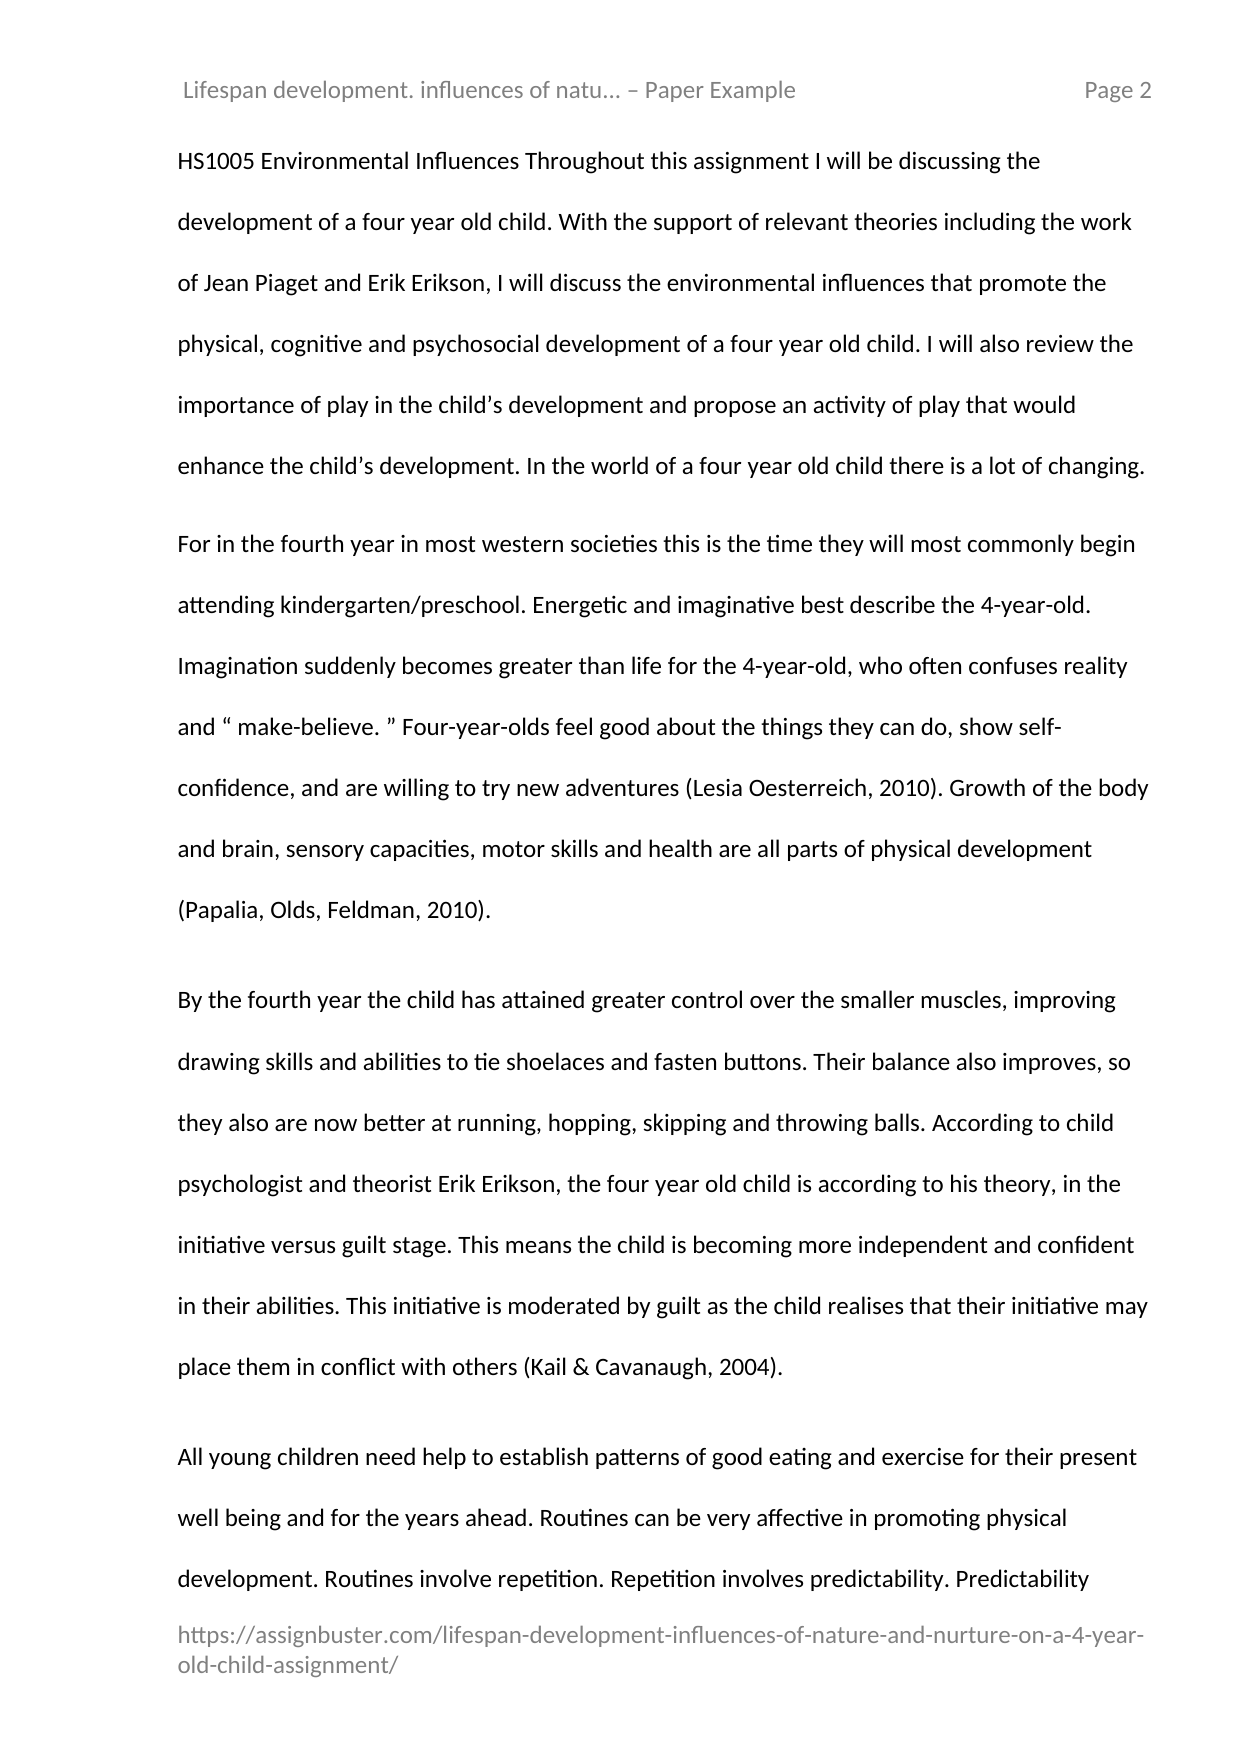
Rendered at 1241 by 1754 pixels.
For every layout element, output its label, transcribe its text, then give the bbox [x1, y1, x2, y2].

text HS1005 Environmental Influences Throughout this assignment I will be discussing the development of a four year old child. With the support of relevant theories including the work of Jean Piaget and Erik Erikson, I will discuss the environmental influences that promote the physical, cognitive and psychosocial development of a four year old child. I will also review the importance of play in the child’s development and propose an activity of play that would enhance the child’s development. In the world of a four year old child there is a lot of changing. [177, 145, 1152, 481]
text For in the fourth year in most western societies this is the time they will most commonly begin attending kindergarten/preschool. Energetic and imaginative best describe the 4-year-old. Imagination suddenly becomes greater than life for the 4-year-old, who often confuses reality and “ make-believe. ” Four-year-olds feel good about the things they can do, show self-confidence, and are willing to try new adventures (Lesia Oesterreich, 2010). Growth of the body and brain, sensory capacities, motor skills and health are all parts of physical development (Papalia, Olds, Feldman, 2010). [177, 528, 1152, 925]
text By the fourth year the child has attained greater control over the smaller muscles, improving drawing skills and abilities to tie shoelaces and fasten buttons. Their balance also improves, so they also are now better at running, hopping, skipping and throwing balls. According to child psychologist and theorist Erik Erikson, the four year old child is according to his theory, in the initiative versus guilt stage. This means the child is becoming more independent and confident in their abilities. This initiative is moderated by guilt as the child realises that their initiative may place them in conflict with others (Kail & Cavanaugh, 2004). [177, 985, 1152, 1381]
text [177, 1441, 1152, 1594]
